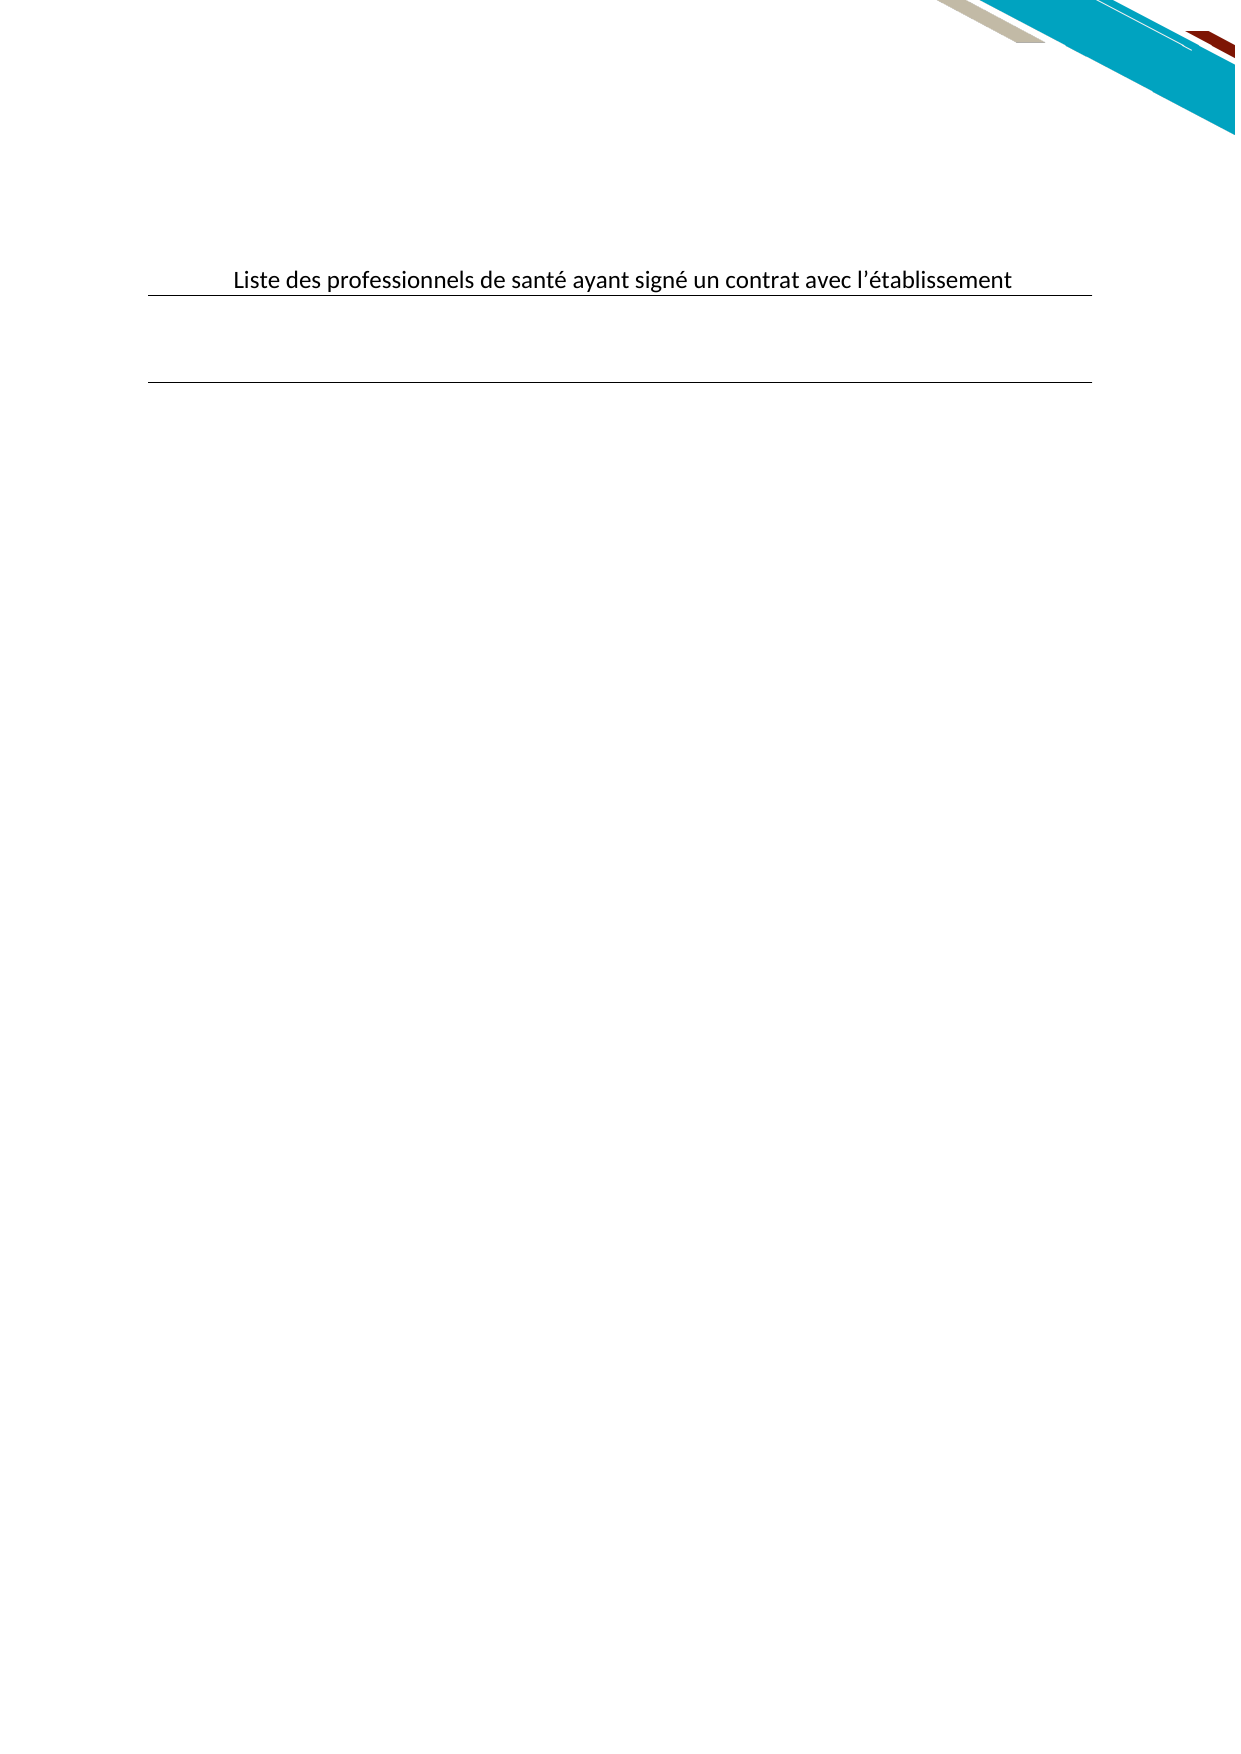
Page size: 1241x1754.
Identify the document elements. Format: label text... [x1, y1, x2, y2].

picture [934, 0, 1235, 135]
text Liste des professionnels de santé ayant signé un contrat avec l’établissement [148, 264, 1092, 295]
